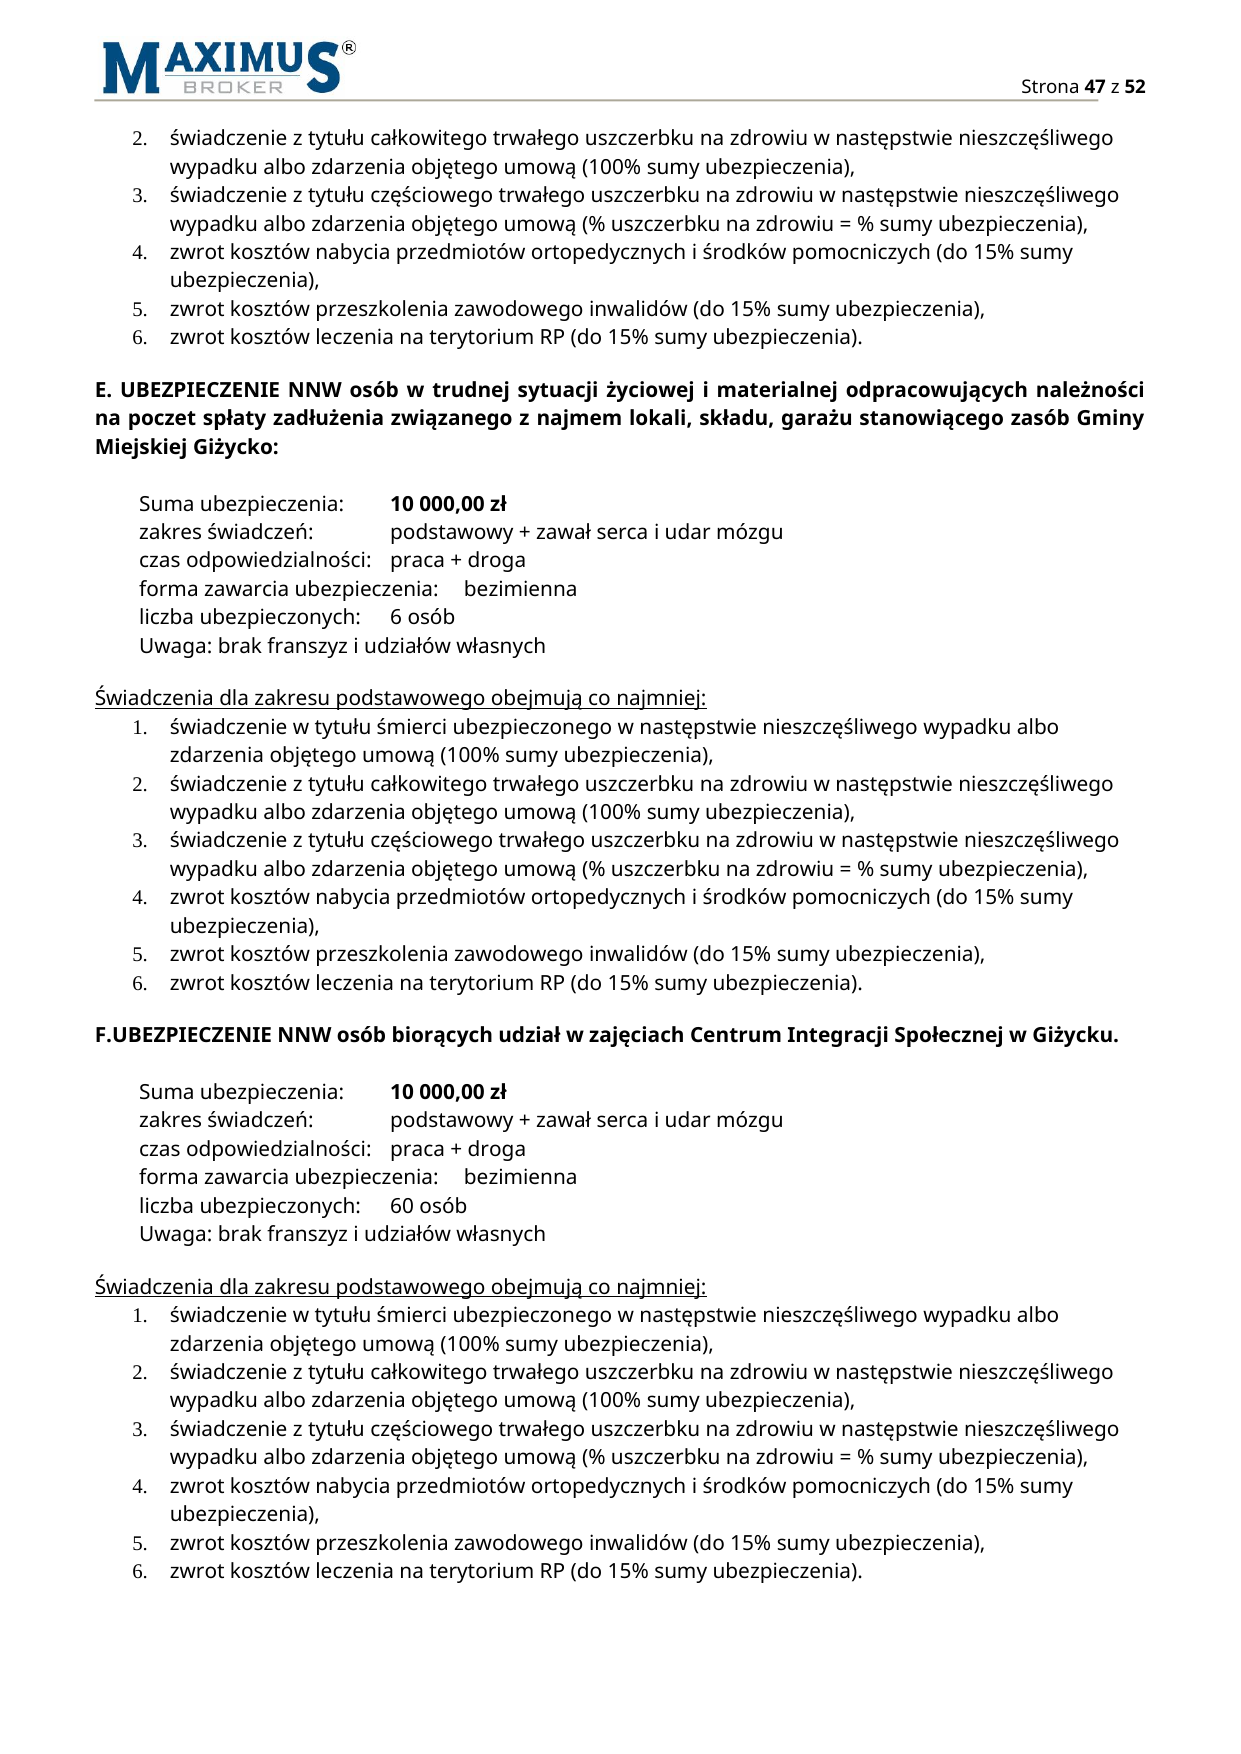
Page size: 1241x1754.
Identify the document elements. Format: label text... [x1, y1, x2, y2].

list zwrot kosztów leczenia na terytorium RP (do 15% sumy ubezpieczenia). [132, 322, 1146, 351]
text forma zawarcia ubezpieczenia: bezimienna [94, 574, 1146, 602]
text Uwaga: brak franszyz i udziałów własnych [94, 1219, 1146, 1248]
text zakres świadczeń: podstawowy + zawał serca i udar mózgu [94, 1106, 1146, 1134]
list zwrot kosztów przeszkolenia zawodowego inwalidów (do 15% sumy ubezpieczenia), [132, 294, 1146, 322]
subtitle E. UBEZPIECZENIE NNW osób w trudnej sytuacji życiowej i materialnej odpracowujących należności na poczet spłaty zadłużenia związanego z najmem lokali, składu, garażu stanowiącego zasób Gminy Miejskiej Giżycko: [94, 375, 1146, 460]
list świadczenie z tytułu całkowitego trwałego uszczerbku na zdrowiu w następstwie nieszczęśliwego wypadku albo zdarzenia objętego umową (100% sumy ubezpieczenia), [132, 1357, 1146, 1414]
text czas odpowiedzialności: praca + droga [94, 1134, 1146, 1162]
picture [97, 36, 362, 98]
text Uwaga: brak franszyz i udziałów własnych [94, 631, 1146, 659]
text liczba ubezpieczonych: 60 osób [94, 1191, 1146, 1219]
list zwrot kosztów nabycia przedmiotów ortopedycznych i środków pomocniczych (do 15% sumy ubezpieczenia), [132, 882, 1146, 939]
subtitle F.UBEZPIECZENIE NNW osób biorących udział w zajęciach Centrum Integracji Społecznej w Giżycku. [94, 1020, 1146, 1049]
list zwrot kosztów nabycia przedmiotów ortopedycznych i środków pomocniczych (do 15% sumy ubezpieczenia), [132, 1471, 1146, 1528]
text Suma ubezpieczenia: 10 000,00 zł [94, 489, 1146, 517]
list świadczenie z tytułu częściowego trwałego uszczerbku na zdrowiu w następstwie nieszczęśliwego wypadku albo zdarzenia objętego umową (% uszczerbku na zdrowiu = % sumy ubezpieczenia), [132, 1414, 1146, 1471]
text Suma ubezpieczenia: 10 000,00 zł [94, 1077, 1146, 1106]
text forma zawarcia ubezpieczenia: bezimienna [94, 1162, 1146, 1191]
list świadczenie w tytułu śmierci ubezpieczonego w następstwie nieszczęśliwego wypadku albo zdarzenia objętego umową (100% sumy ubezpieczenia), [132, 712, 1146, 769]
text Świadczenia dla zakresu podstawowego obejmują co najmniej: [94, 1272, 1146, 1300]
text liczba ubezpieczonych: 6 osób [94, 602, 1146, 631]
list zwrot kosztów leczenia na terytorium RP (do 15% sumy ubezpieczenia). [132, 968, 1146, 996]
text Świadczenia dla zakresu podstawowego obejmują co najmniej: [94, 683, 1146, 712]
list świadczenie z tytułu całkowitego trwałego uszczerbku na zdrowiu w następstwie nieszczęśliwego wypadku albo zdarzenia objętego umową (100% sumy ubezpieczenia), [132, 123, 1146, 180]
list zwrot kosztów nabycia przedmiotów ortopedycznych i środków pomocniczych (do 15% sumy ubezpieczenia), [132, 237, 1146, 294]
list świadczenie z tytułu częściowego trwałego uszczerbku na zdrowiu w następstwie nieszczęśliwego wypadku albo zdarzenia objętego umową (% uszczerbku na zdrowiu = % sumy ubezpieczenia), [132, 180, 1146, 237]
list zwrot kosztów przeszkolenia zawodowego inwalidów (do 15% sumy ubezpieczenia), [132, 939, 1146, 968]
text zakres świadczeń: podstawowy + zawał serca i udar mózgu [94, 517, 1146, 546]
list zwrot kosztów przeszkolenia zawodowego inwalidów (do 15% sumy ubezpieczenia), [132, 1528, 1146, 1556]
list zwrot kosztów leczenia na terytorium RP (do 15% sumy ubezpieczenia). [132, 1556, 1146, 1585]
list świadczenie z tytułu częściowego trwałego uszczerbku na zdrowiu w następstwie nieszczęśliwego wypadku albo zdarzenia objętego umową (% uszczerbku na zdrowiu = % sumy ubezpieczenia), [132, 826, 1146, 882]
list świadczenie z tytułu całkowitego trwałego uszczerbku na zdrowiu w następstwie nieszczęśliwego wypadku albo zdarzenia objętego umową (100% sumy ubezpieczenia), [132, 769, 1146, 826]
text czas odpowiedzialności: praca + droga [94, 546, 1146, 574]
list świadczenie w tytułu śmierci ubezpieczonego w następstwie nieszczęśliwego wypadku albo zdarzenia objętego umową (100% sumy ubezpieczenia), [132, 1300, 1146, 1357]
